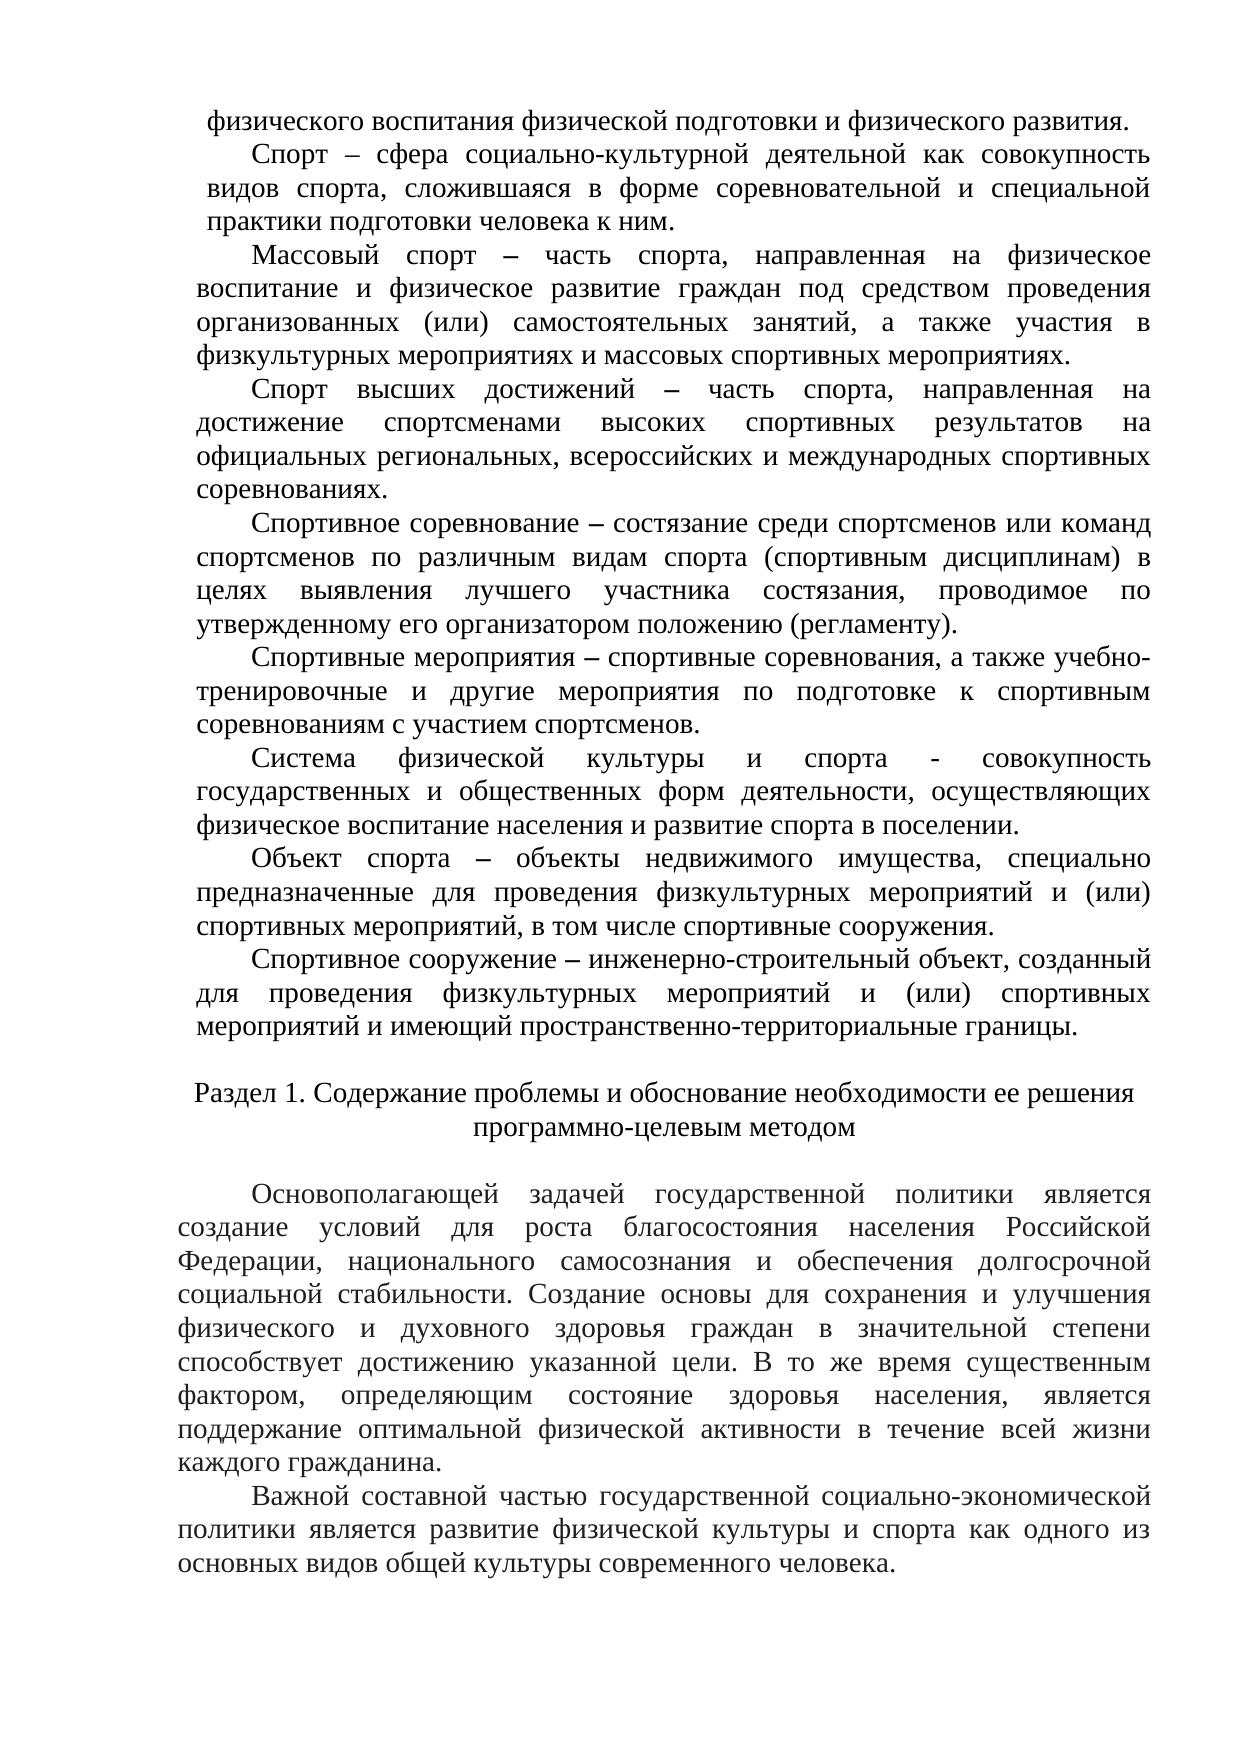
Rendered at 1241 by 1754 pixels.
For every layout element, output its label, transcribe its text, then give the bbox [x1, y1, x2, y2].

text Система физической культуры и спорта - совокупность государственных и общественных форм деятельности, осуществляющих физическое воспитание населения и развитие спорта в поселении. [196, 740, 1152, 841]
text Важной составной частью государственной социально-экономической политики является развитие физической культуры и спорта как одного из основных видов общей культуры современного человека. [177, 1478, 1152, 1578]
text Спортивные мероприятия – спортивные соревнования, а также учебно-тренировочные и другие мероприятия по подготовке к спортивным соревнованиям с участием спортсменов. [196, 639, 1152, 740]
text Основополагающей задачей государственной политики является создание условий для роста благосостояния населения Российской Федерации, национального самосознания и обеспечения долгосрочной социальной стабильности. Создание основы для сохранения и улучшения физического и духовного здоровья граждан в значительной степени способствует достижению указанной цели. В то же время существенным фактором, определяющим состояние здоровья населения, является поддержание оптимальной физической активности в течение всей жизни каждого гражданина. [177, 1176, 1152, 1478]
text Раздел 1. Содержание проблемы и обоснование необходимости ее решения программно-целевым методом [177, 1075, 1152, 1142]
text Спортивное сооружение – инженерно-строительный объект, созданный для проведения физкультурных мероприятий и (или) спортивных мероприятий и имеющий пространственно-территориальные границы. [196, 941, 1152, 1042]
text Массовый спорт – часть спорта, направленная на физическое воспитание и физическое развитие граждан под средством проведения организованных (или) самостоятельных занятий, а также участия в физкультурных мероприятиях и массовых спортивных мероприятиях. [196, 237, 1152, 371]
text Спортивное соревнование – состязание среди спортсменов или команд спортсменов по различным видам спорта (спортивным дисциплинам) в целях выявления лучшего участника состязания, проводимое по утвержденному его организатором положению (регламенту). [196, 505, 1152, 639]
text Спорт – сфера социально-культурной деятельной как совокупность видов спорта, сложившаяся в форме соревновательной и специальной практики подготовки человека к ним. [207, 136, 1152, 237]
text Спорт высших достижений – часть спорта, направленная на достижение спортсменами высоких спортивных результатов на официальных региональных, всероссийских и международных спортивных соревнованиях. [196, 371, 1152, 505]
text Объект спорта – объекты недвижимого имущества, специально предназначенные для проведения физкультурных мероприятий и (или) спортивных мероприятий, в том числе спортивные сооружения. [196, 841, 1152, 941]
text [207, 103, 1152, 136]
